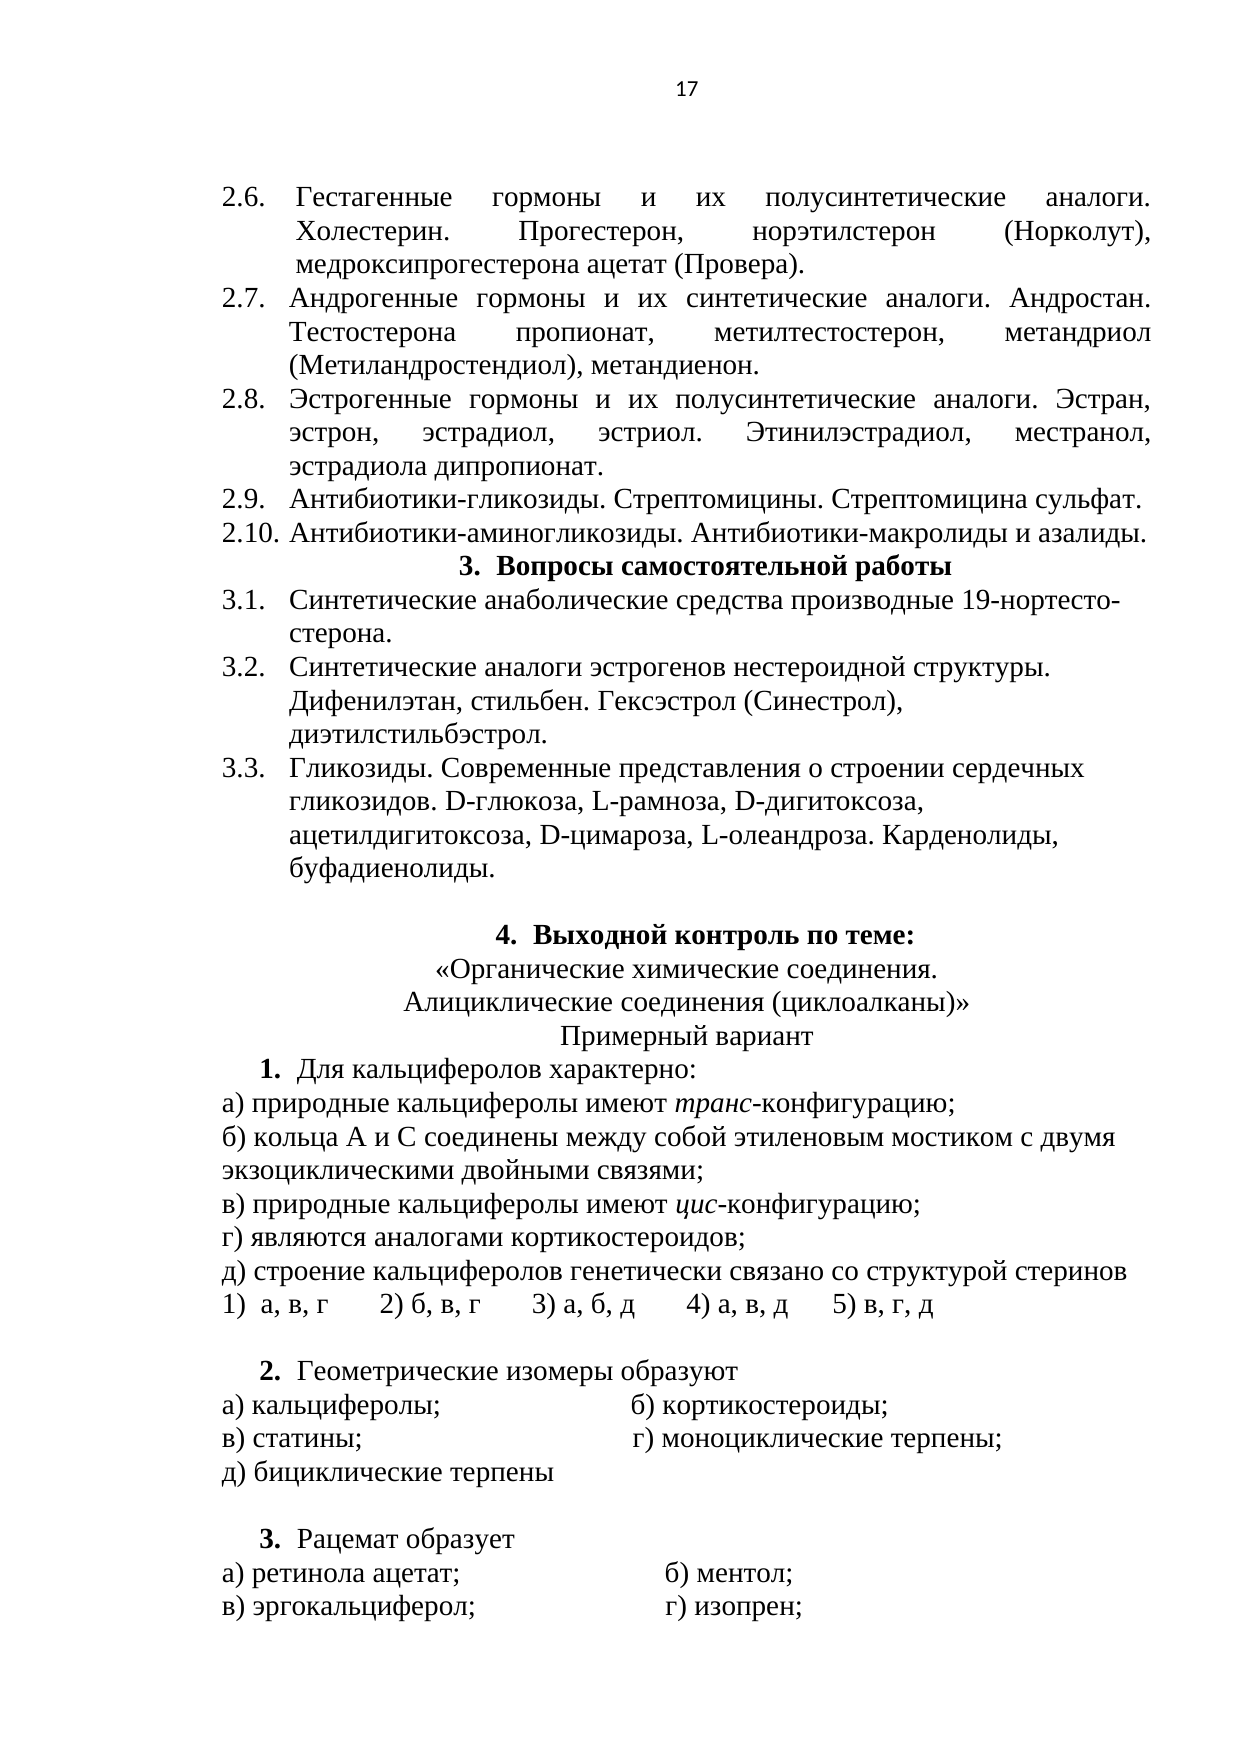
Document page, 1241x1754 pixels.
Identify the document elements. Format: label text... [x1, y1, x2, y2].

text а) природные кальциферолы имеют транс-конфигурацию; [222, 1085, 1152, 1119]
list Антибиотики-гликозиды. Стрептомицины. Стрептомицина сульфат. [222, 481, 1152, 515]
list Для кальциферолов характерно: [259, 1052, 1152, 1085]
list Синтетические анаболические средства производные 19-нортесто-стерона. [222, 582, 1152, 649]
text в) эргокальциферол; г) изопрен; [222, 1588, 1152, 1622]
list Гестагенные гормоны и их полусинтетические аналоги. Холестерин. Прогестерон, норэтилстерон (Норколут), медроксипрогестерона ацетат (Провера). [222, 179, 1152, 280]
text д) строение кальциферолов генетически связано со структурой стеринов [222, 1253, 1152, 1286]
text б) кольца А и С соединены между собой этиленовым мостиком с двумя экзоциклическими двойными связями; [222, 1119, 1152, 1186]
list Синтетические аналоги эстрогенов нестероидной структуры. Дифенилэтан, стильбен. Гексэстрол (Синестрол), диэтилстильбэстрол. [222, 649, 1152, 750]
text д) бициклические терпены [222, 1454, 1152, 1488]
list Геометрические изомеры образуют [259, 1353, 1152, 1387]
text «Органические химические соединения. [222, 951, 1152, 984]
text 1) а, в, г 2) б, в, г 3) а, б, д 4) а, в, д 5) в, г, д [222, 1286, 1152, 1320]
list Антибиотики-аминогликозиды. Антибиотики-макролиды и азалиды. [222, 515, 1152, 548]
text а) ретинола ацетат; б) ментол; [222, 1555, 1152, 1588]
text в) статины; г) моноциклические терпены; [222, 1421, 1152, 1454]
text а) кальциферолы; б) кортикостероиды; [222, 1387, 1152, 1421]
list Вопросы самостоятельной работы [259, 548, 1152, 582]
list Гликозиды. Современные представления о строении сердечных гликозидов. D-глюкоза, L-рамноза, D-дигитоксоза, ацетилдигитоксоза, D-цимароза, L-олеандроза. Карденолиды, буфадиенолиды. [222, 750, 1152, 884]
text в) природные кальциферолы имеют цис-конфигурацию; [222, 1186, 1152, 1219]
list Выходной контроль по теме: [259, 917, 1152, 951]
list Рацемат образует [259, 1521, 1152, 1555]
text Примерный вариант [222, 1018, 1152, 1052]
text Алициклические соединения (циклоалканы)» [222, 984, 1152, 1018]
text г) являются аналогами кортикостероидов; [222, 1219, 1152, 1253]
list Эстрогенные гормоны и их полусинтетические аналоги. Эстран, эстрон, эстрадиол, эстриол. Этинилэстрадиол, местранол, эстрадиола дипропионат. [222, 381, 1152, 481]
list Андрогенные гормоны и их синтетические аналоги. Андростан. Тестостерона пропионат, метилтестостерон, метандриол (Метиландростендиол), метандиенон. [222, 280, 1152, 381]
